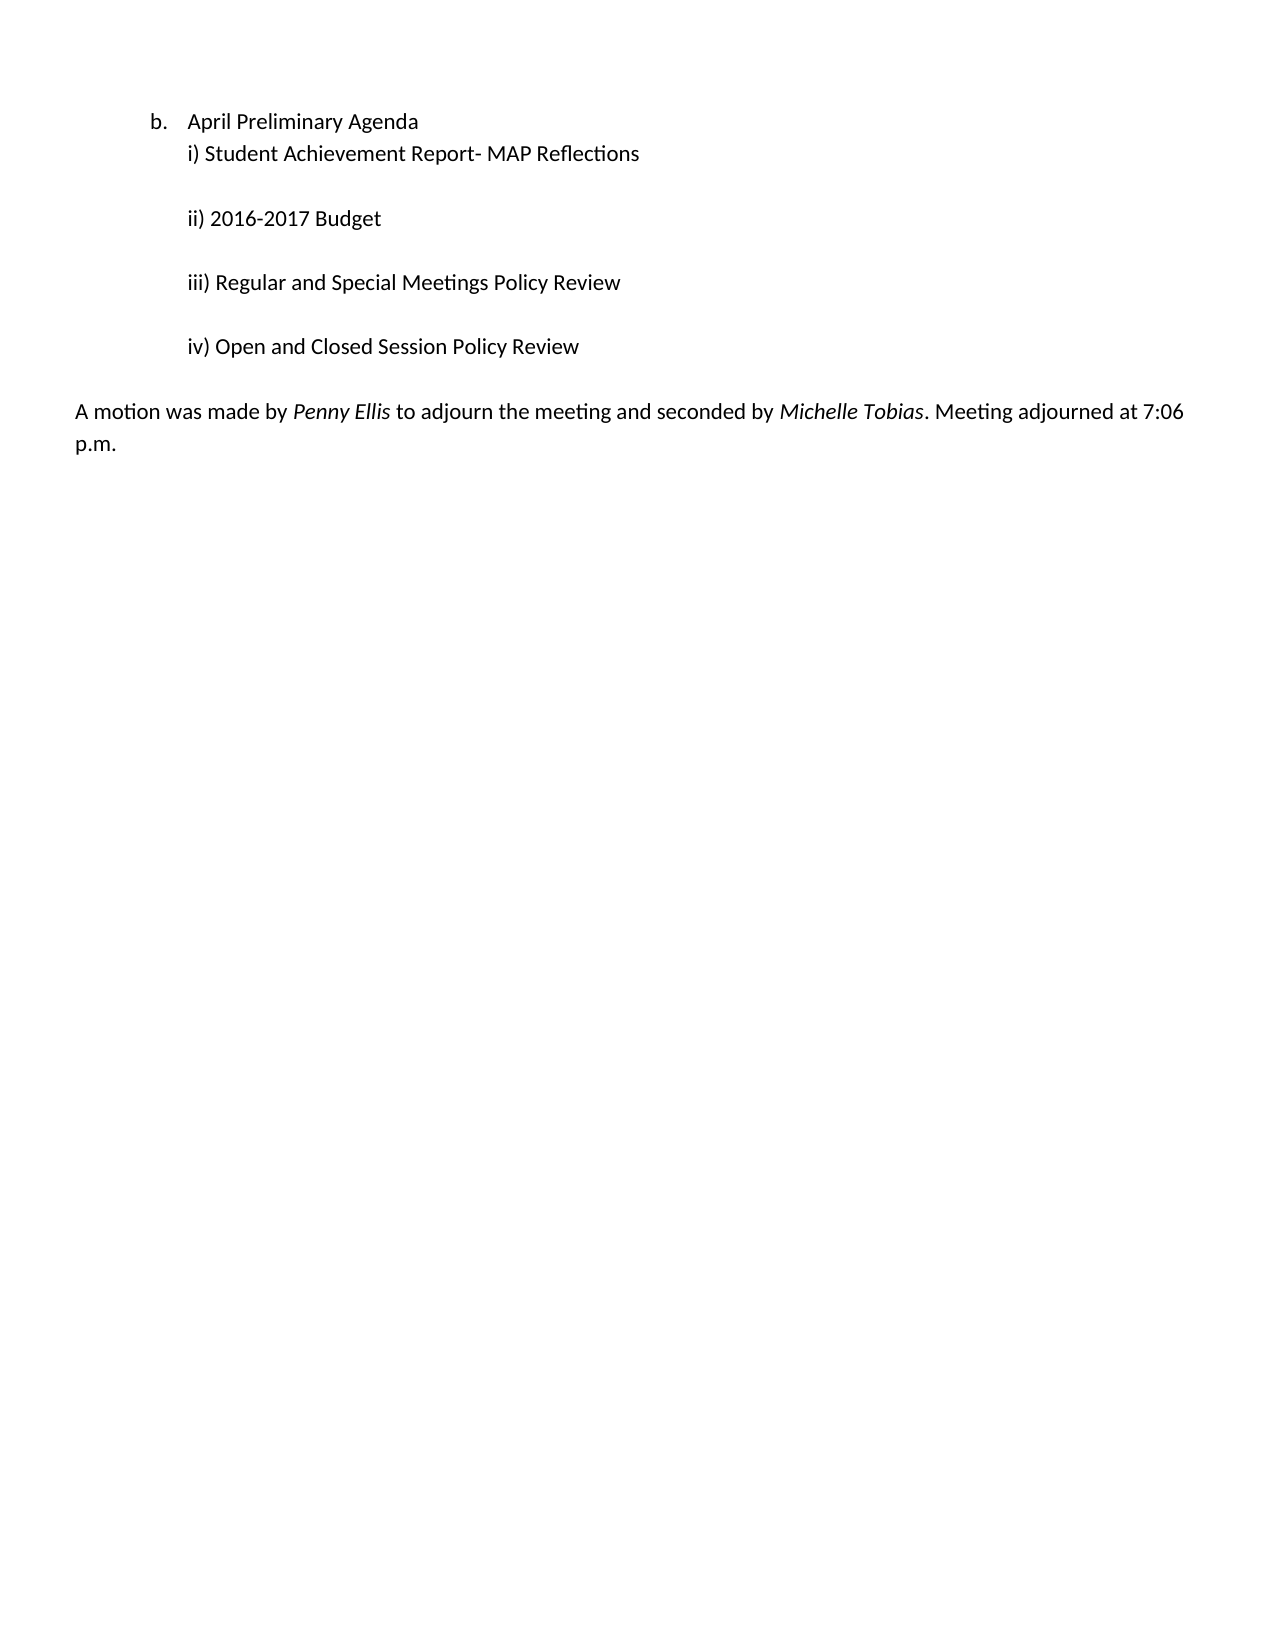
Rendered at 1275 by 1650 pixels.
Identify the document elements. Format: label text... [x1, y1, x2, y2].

list i) Student Achievement Report- MAP Reflections [187, 139, 1200, 167]
text A motion was made by Penny Ellis to adjourn the meeting and seconded by Michelle Tobias. Meeting adjourned at 7:06 p.m. [75, 397, 1200, 457]
list April Preliminary Agenda [150, 107, 1200, 135]
list iii) Regular and Special Meetings Policy Review [187, 268, 1200, 296]
list ii) 2016-2017 Budget [187, 204, 1200, 232]
list iv) Open and Closed Session Policy Review [187, 332, 1200, 361]
